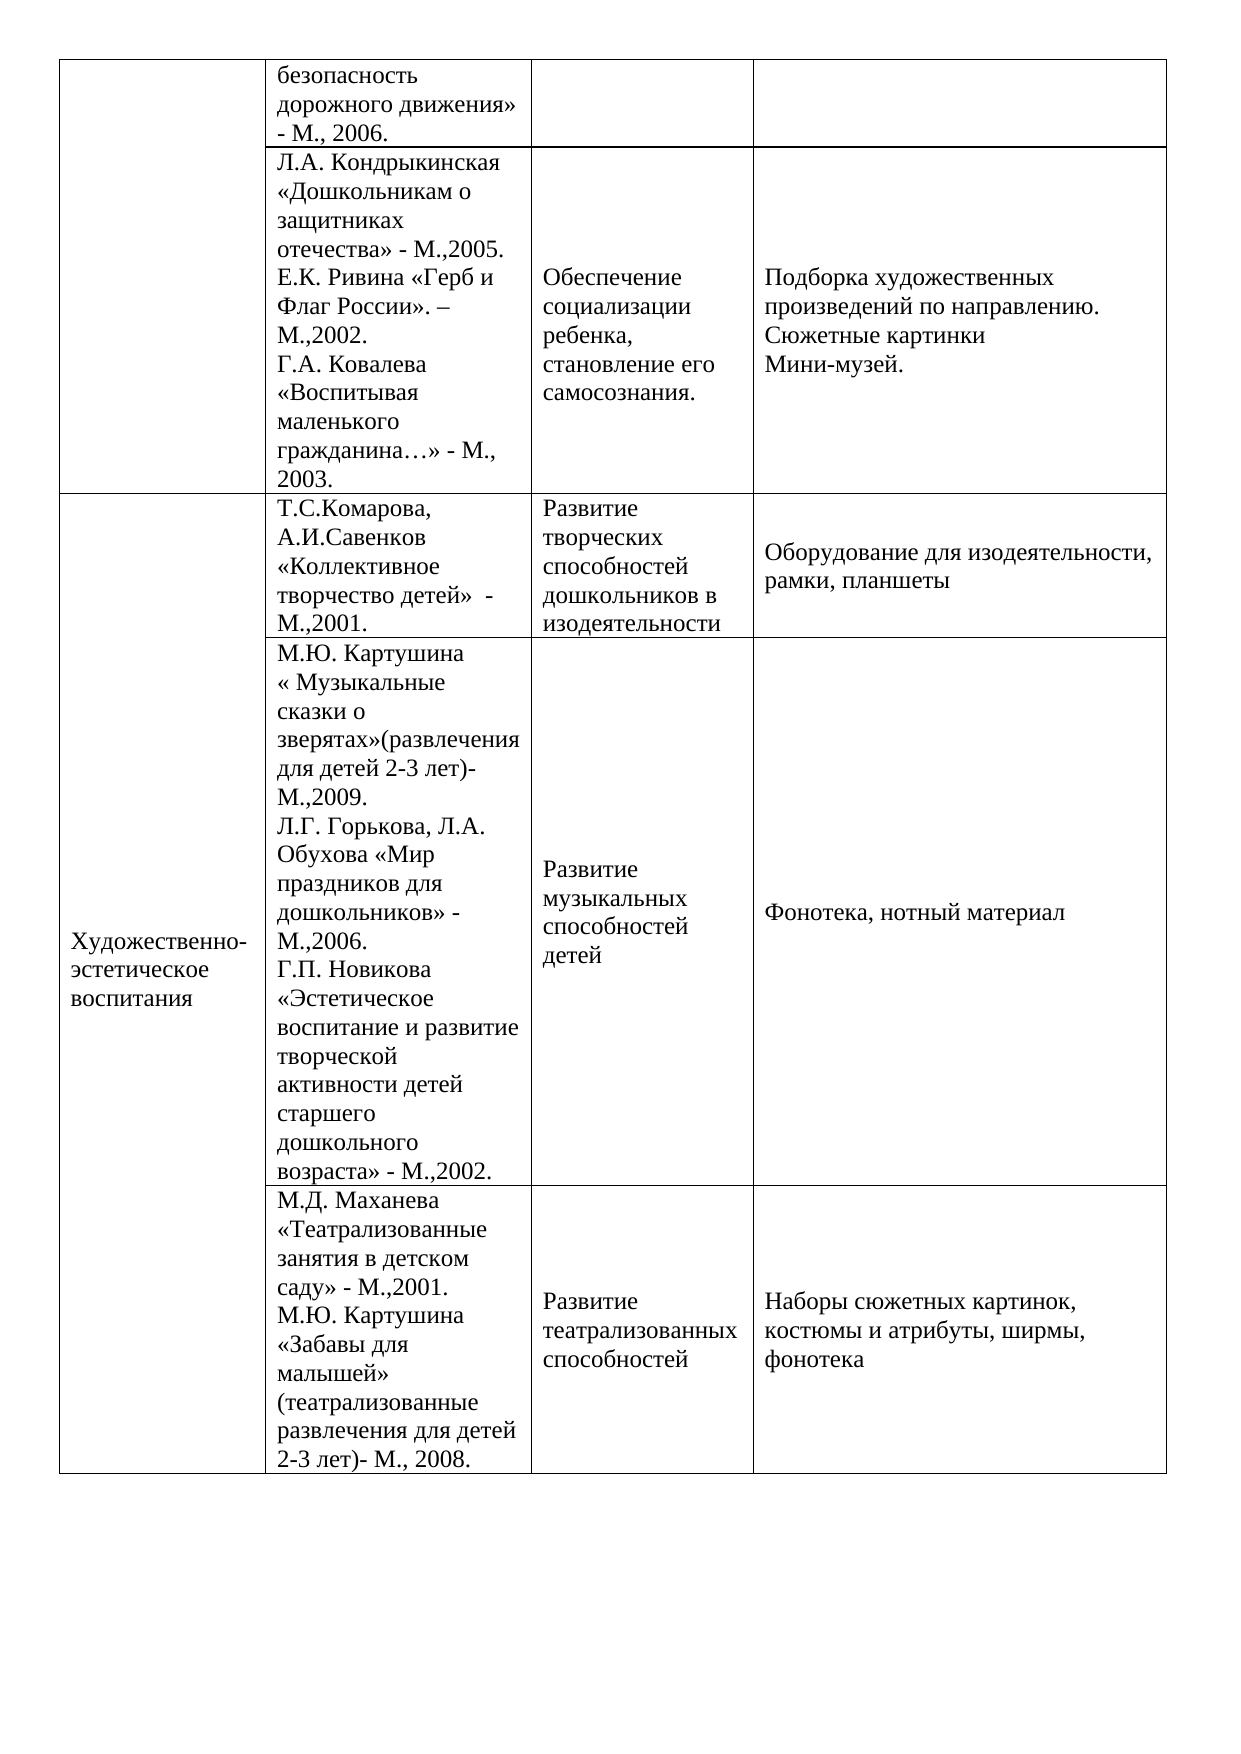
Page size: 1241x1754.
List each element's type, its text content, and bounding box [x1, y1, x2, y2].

table_cell Оборудование для изодеятельности, рамки, планшеты [754, 494, 1166, 637]
table_cell Развитие музыкальных способностей детей [532, 638, 753, 1184]
table_cell Л.А. Кондрыкинская «Дошкольникам о защитниках отечества» - М.,2005. Е.К. Ривина «Герб и Флаг России». – М.,2002. Г.А. Ковалева «Воспитывая маленького гражданина…» - М., 2003. [266, 148, 531, 492]
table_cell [754, 60, 1166, 146]
table_cell Т.С.Комарова, А.И.Савенков «Коллективное творчество детей» - М.,2001. [266, 494, 531, 637]
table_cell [60, 60, 265, 492]
table_cell Обеспечение социализации ребенка, становление его самосознания. [532, 148, 753, 492]
table_cell М.Д. Маханева «Театрализованные занятия в детском саду» - М.,2001. М.Ю. Картушина «Забавы для малышей» (театрализованные развлечения для детей 2-3 лет)- М., 2008. [266, 1186, 531, 1473]
table_cell Художественно-эстетическое воспитания [60, 494, 265, 1473]
table_cell Фонотека, нотный материал [754, 638, 1166, 1184]
table_cell Развитие творческих способностей дошкольников в изодеятельности [532, 494, 753, 637]
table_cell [266, 60, 531, 146]
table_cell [532, 60, 753, 146]
table_cell Развитие театрализованных способностей [532, 1186, 753, 1473]
table_cell М.Ю. Картушина « Музыкальные сказки о зверятах»(развлечения для детей 2-3 лет)- М.,2009. Л.Г. Горькова, Л.А. Обухова «Мир праздников для дошкольников» - М.,2006. Г.П. Новикова «Эстетическое воспитание и развитие творческой активности детей старшего дошкольного возраста» - М.,2002. [266, 638, 531, 1184]
table_cell Наборы сюжетных картинок, костюмы и атрибуты, ширмы, фонотека [754, 1186, 1166, 1473]
table_cell Подборка художественных произведений по направлению. Сюжетные картинки Мини-музей. [754, 148, 1166, 492]
